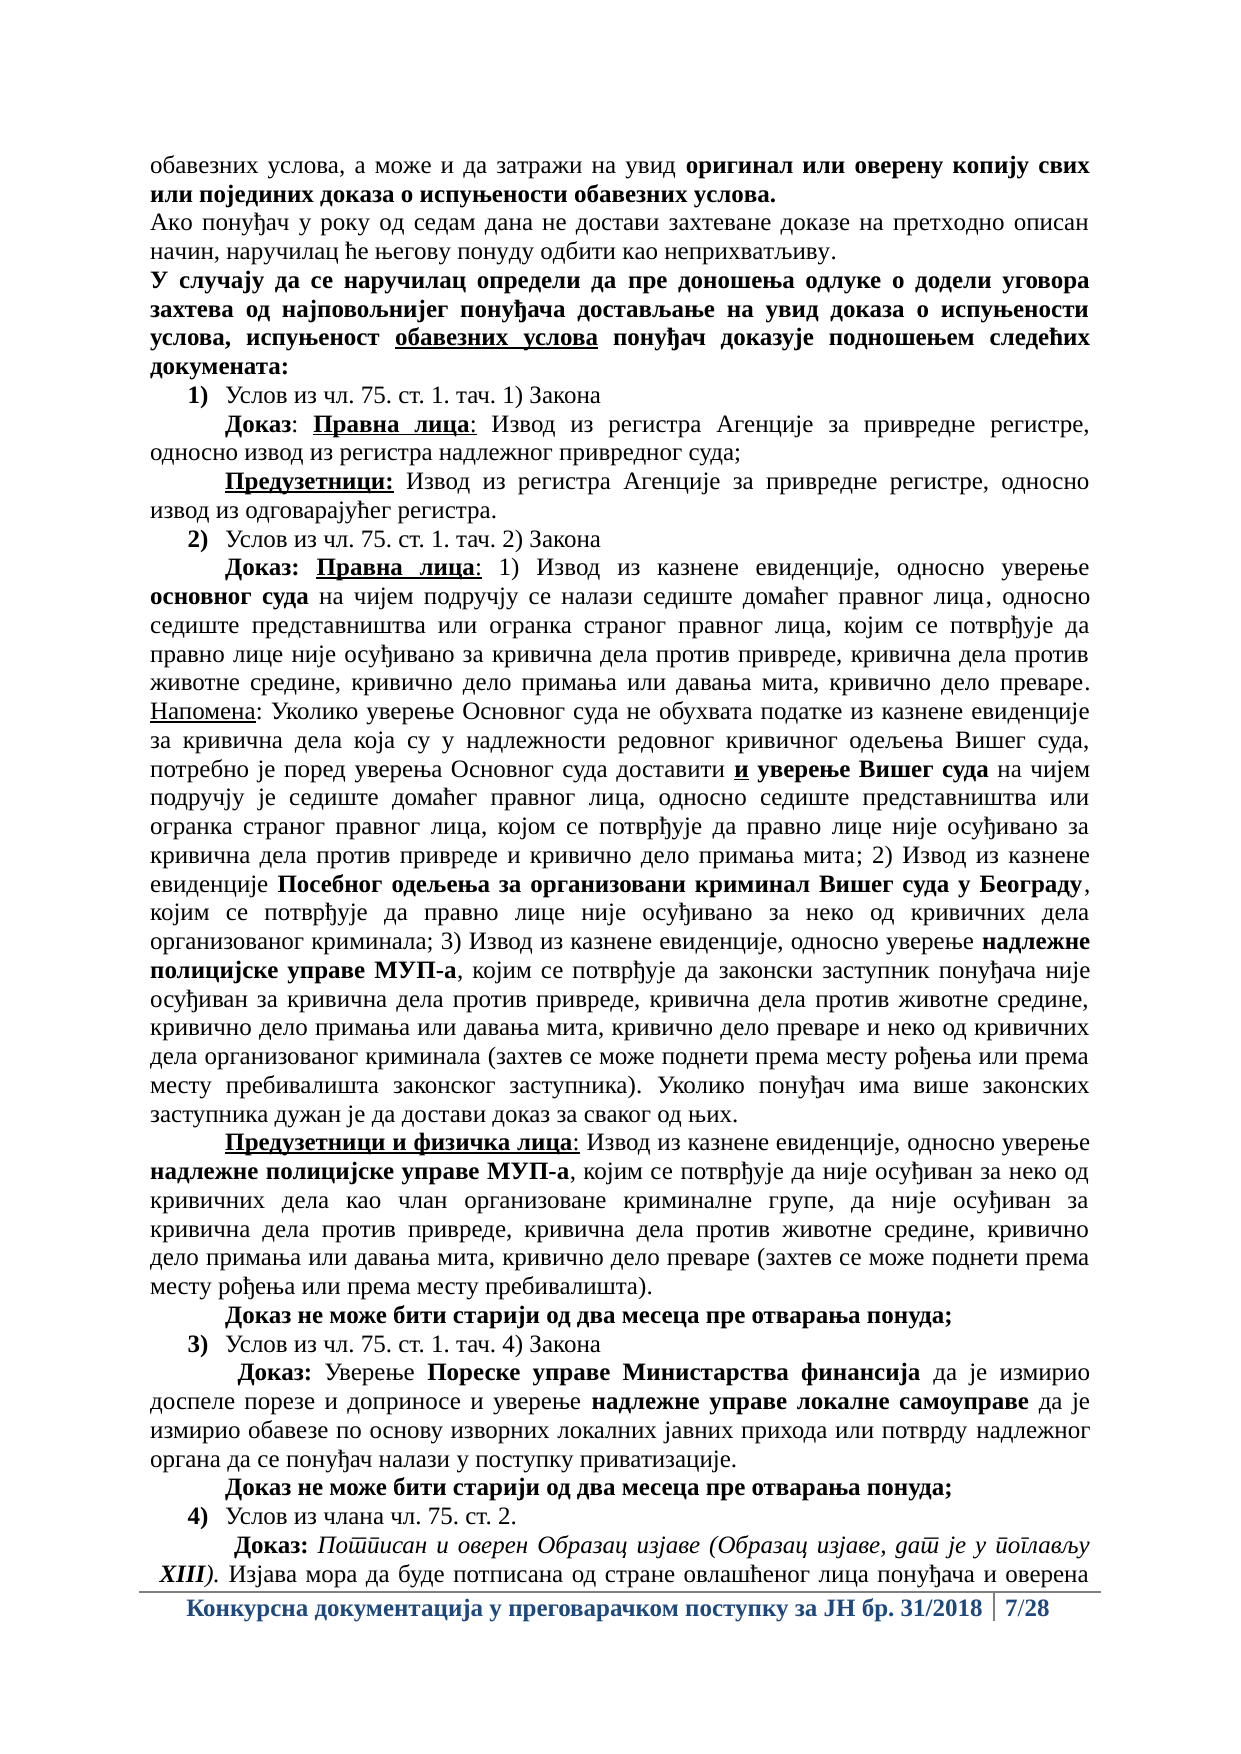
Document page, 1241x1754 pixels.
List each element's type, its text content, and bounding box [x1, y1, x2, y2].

list Предузетници и физичка лица: Извод из казнене евиденције, односно уверење надлежне полицијске управе МУП-а, којим се потврђује да није осуђиван за неко од кривичних дела као члан организоване криминалне групе, да није осуђиван за кривична дела против привреде, кривична дела против животне средине, кривично дело примања или давања мита, кривично дело преваре (захтев се може поднети према месту рођења или према месту пребивалишта). [150, 1127, 1090, 1300]
text Ако понуђач у року од седам дана не достави захтеване доказе на претходно описан начин, наручилац ће његову понуду одбити као неприхватљиву. [150, 207, 1090, 265]
list Услов из чл. 75. ст. 1. тач. 2) Закона [187, 524, 1090, 552]
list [159, 1530, 1090, 1587]
list Услов из чл. 75. ст. 1. тач. 1) Закона [187, 380, 1090, 409]
list Доказ: Правна лица: 1) Извод из казнене евиденције, односно уверењe основног суда на чијем подручју се налази седиште домаћег правног лица, односно седиште представништва или огранка страног правног лица, којим се потврђује да правно лице није осуђивано за кривична дела против привреде, кривична дела против животне средине, кривично дело примања или давања мита, кривично дело преваре. Напомена: Уколико уверење Основног суда не обухвата податке из казнене евиденције за кривична дела која су у надлежности редовног кривичног одељења Вишег суда, потребно је поред уверења Основног суда доставити и уверење Вишег суда на чијем подручју је седиште домаћег правног лица, односно седиште представништва или огранка страног правног лица, којом се потврђује да правно лице није осуђивано за кривична дела против привреде и кривично дело примања мита; 2) Извод из казнене евиденције Посебног одељења за организовани криминал Вишег суда у Београду, којим се потврђује да правно лице није осуђивано за неко од кривичних дела организованог криминала; 3) Извод из казнене евиденције, односно уверење надлежне полицијске управе МУП-а, којим се потврђује да законски заступник понуђача није осуђиван за кривична дела против привреде, кривична дела против животне средине, кривично дело примања или давања мита, кривично дело преваре и неко од кривичних дела организованог криминала (захтев се може поднети према месту рођења или према месту пребивалишта законског заступника). Уколико понуђач има више законских заступника дужан је да достави доказ за сваког од њих. [150, 552, 1090, 1127]
list Доказ не може бити старији од два месеца пре отварања понуда; [225, 1472, 1090, 1501]
list Доказ: Правна лица: Извод из регистра Агенције за привредне регистре, односно извод из регистра надлежног привредног суда; [150, 409, 1090, 466]
list Предузетници: Извод из регистра Агенције за привредне регистре, односно извод из одговарајућег регистра. [150, 466, 1090, 524]
list Доказ: Уверење Пореске управе Министарства финансија да је измирио доспеле порезе и доприносе и уверење надлежне управе локалне самоуправе да је измирио обавезе по основу изворних локалних јавних прихода или потврду надлежног органа да се понуђач налази у поступку приватизације. [150, 1357, 1090, 1472]
list Услов из члана чл. 75. ст. 2. [187, 1501, 1090, 1530]
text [150, 150, 1090, 207]
list Услов из чл. 75. ст. 1. тач. 4) Закона [187, 1329, 1090, 1357]
list У случају да се наручилац определи да пре доношења одлуке о додели уговора захтева од најповољнијег понуђача достављање на увид доказа о испуњености услова, испуњеност обавезних услова понуђач доказује подношењем следећих докумената: [150, 265, 1090, 380]
list Доказ не може бити старији од два месеца пре отварања понуда; [225, 1300, 1090, 1329]
